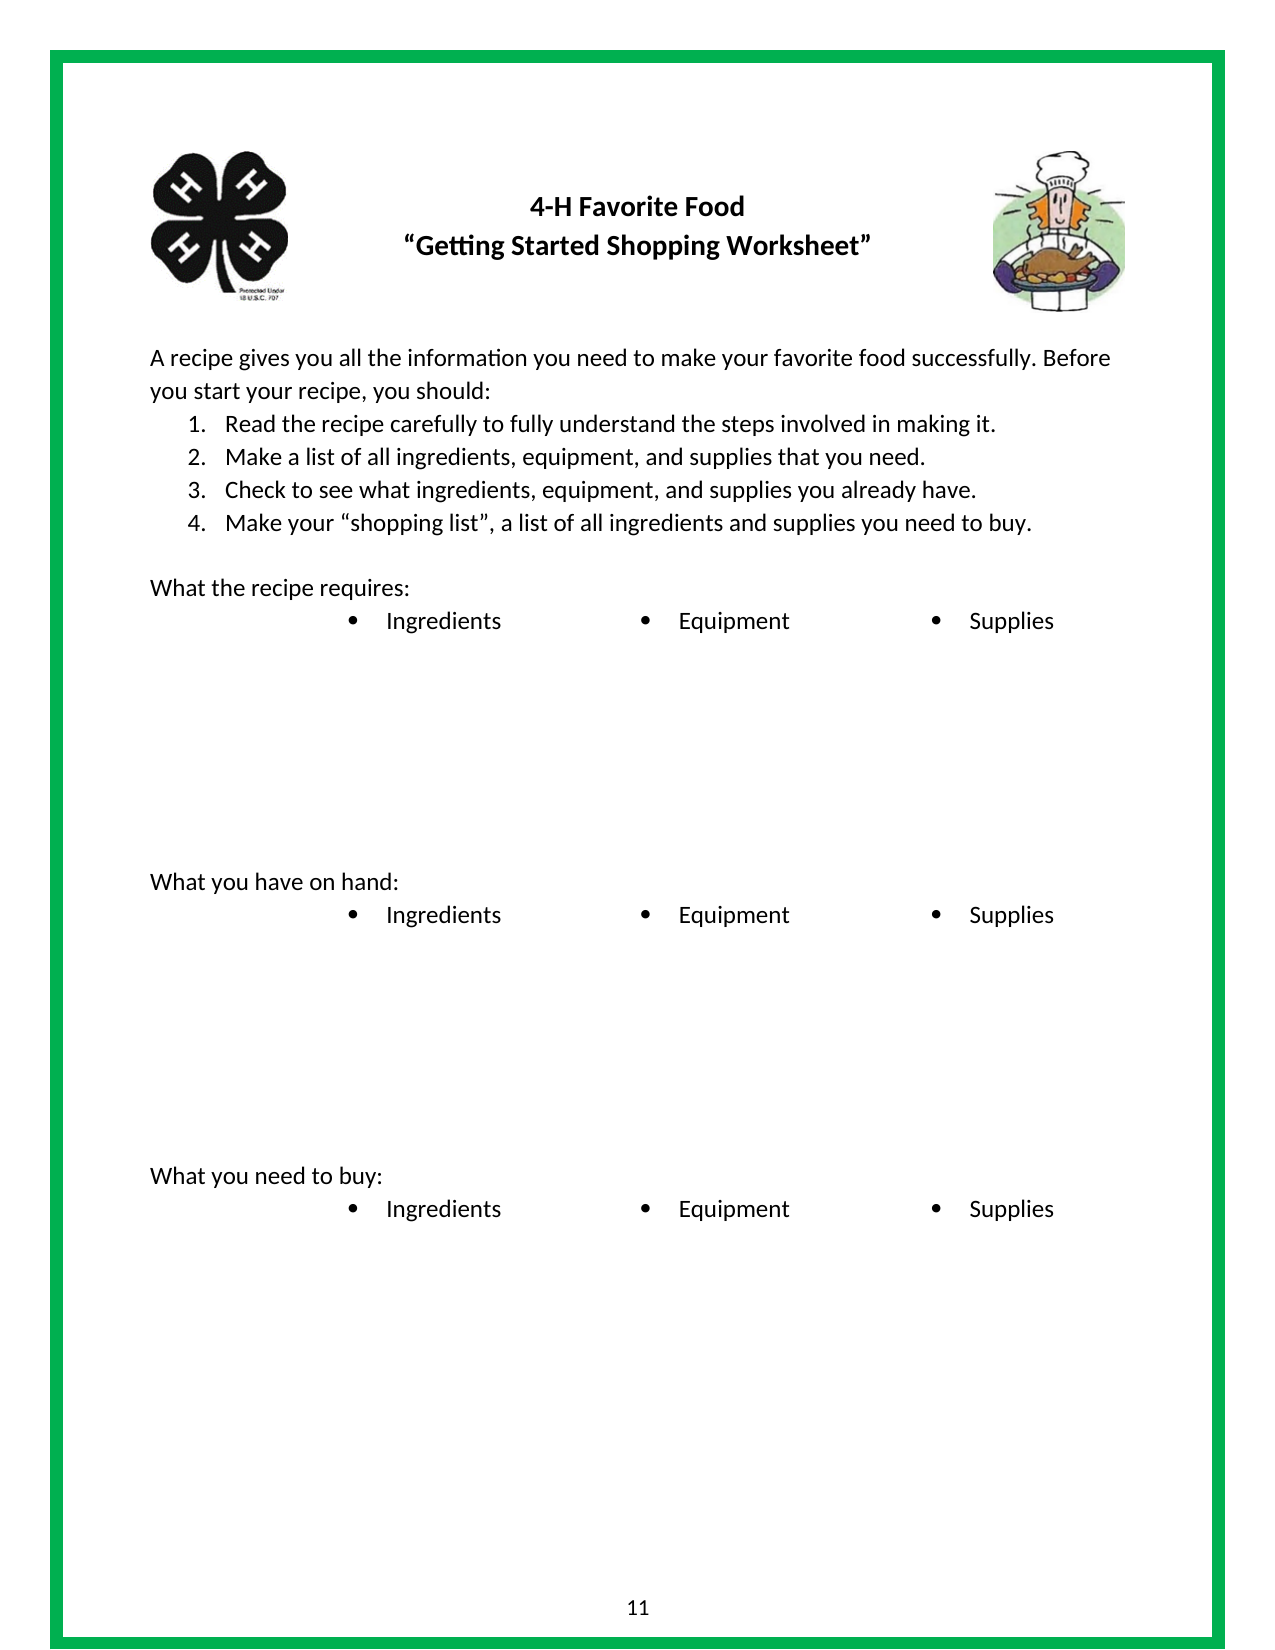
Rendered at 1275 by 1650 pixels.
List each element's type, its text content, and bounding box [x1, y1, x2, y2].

text What you need to buy: [150, 1160, 1125, 1191]
list Make a list of all ingredients, equipment, and supplies that you need. [187, 441, 1125, 471]
table_header Equipment [555, 1193, 846, 1224]
picture [993, 151, 1125, 313]
text What you have on hand: [150, 866, 1125, 897]
table_header Equipment [555, 606, 846, 636]
table_header Supplies [846, 606, 1125, 636]
table_header Supplies [846, 899, 1125, 930]
table_header Ingredients [263, 606, 555, 636]
list Make your “shopping list”, a list of all ingredients and supplies you need to buy. [187, 507, 1125, 537]
list Check to see what ingredients, equipment, and supplies you already have. [187, 474, 1125, 504]
list Read the recipe carefully to fully understand the steps involved in making it. [187, 408, 1125, 438]
text “Getting Started Shopping Worksheet” [288, 227, 993, 262]
table_header Supplies [846, 1193, 1125, 1224]
table_header Equipment [555, 899, 846, 930]
table_header Ingredients [263, 899, 555, 930]
text 4-H Favorite Food [288, 188, 993, 224]
text What the recipe requires: [150, 573, 1125, 603]
picture [150, 151, 288, 301]
table_header Ingredients [263, 1193, 555, 1224]
text A recipe gives you all the information you need to make your favorite food successfully. Before you start your recipe, you should: [150, 342, 1125, 406]
